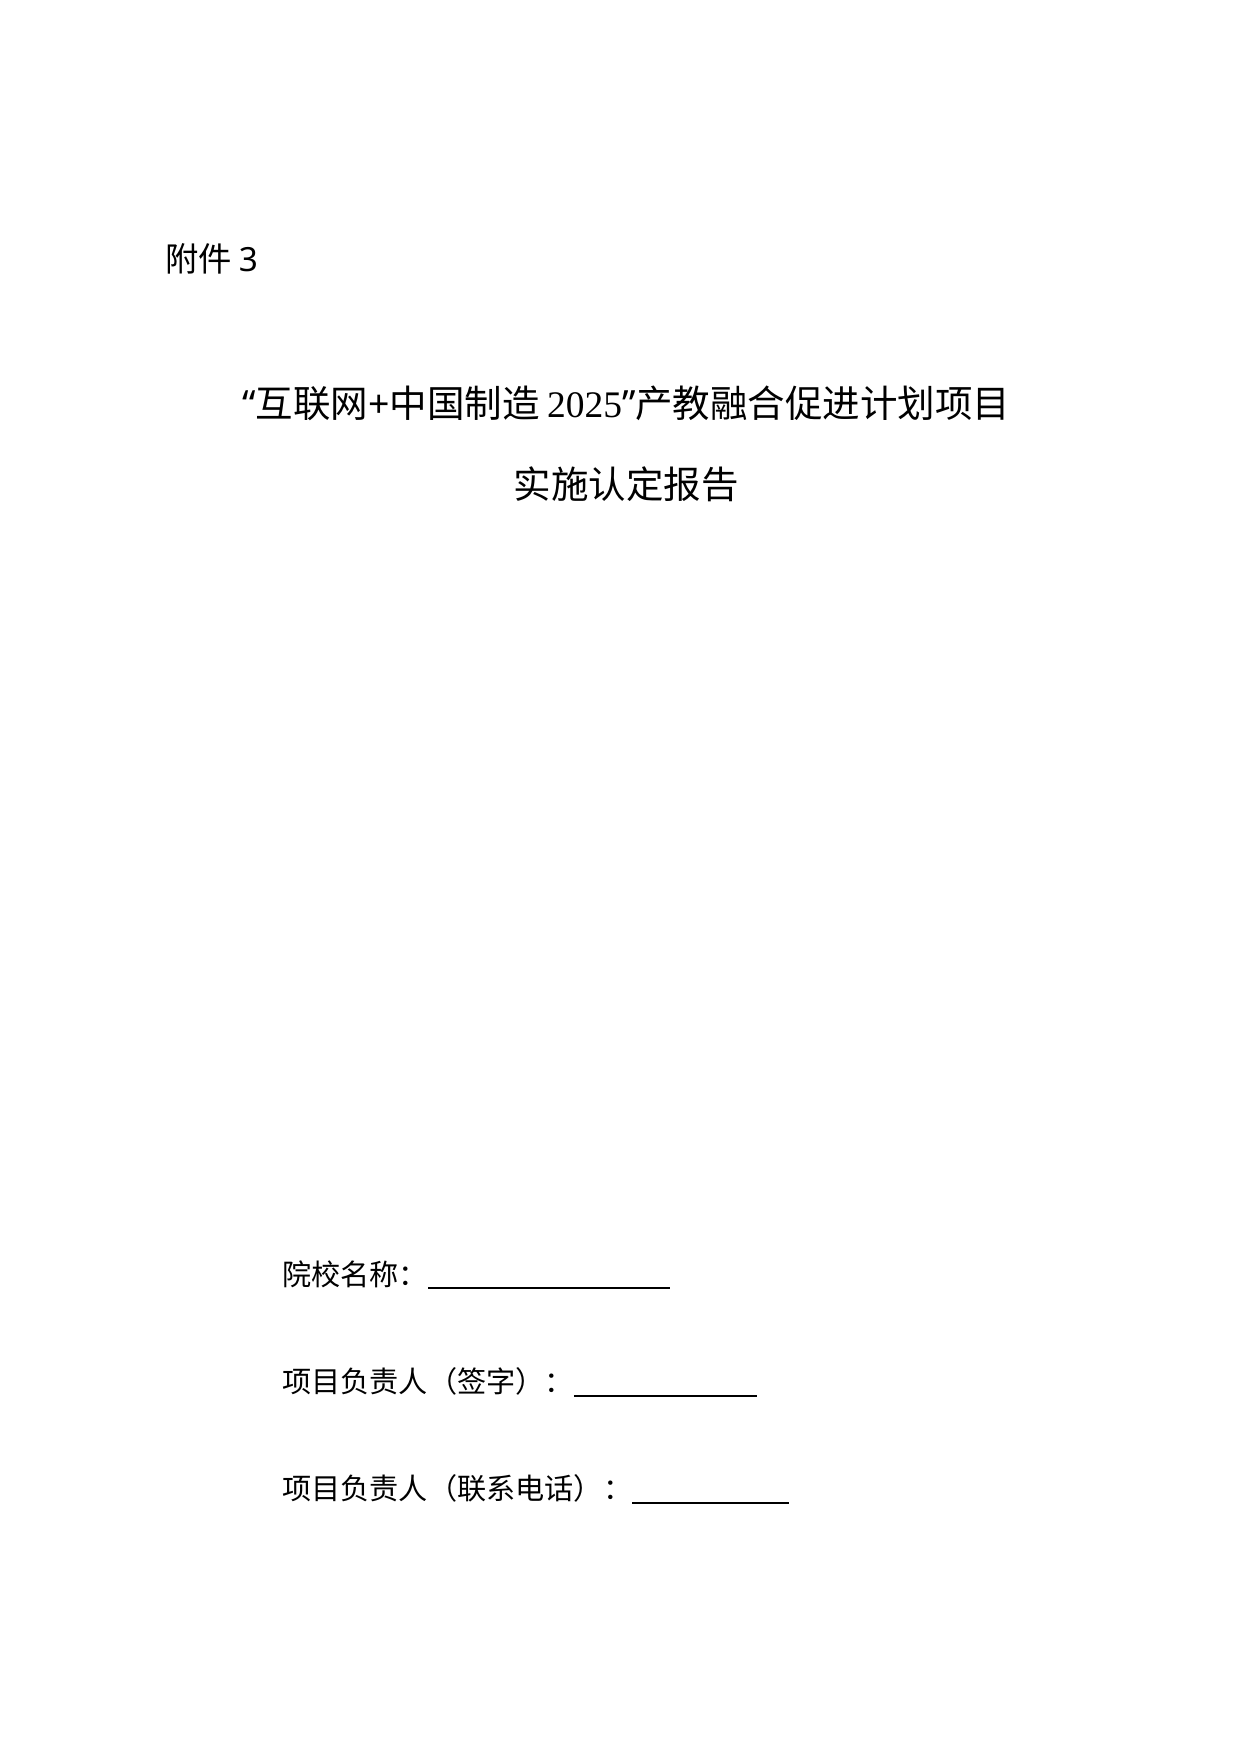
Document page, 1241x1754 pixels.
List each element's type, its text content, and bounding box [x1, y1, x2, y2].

text 项目负责人（联系电话）： [165, 1454, 1087, 1519]
text 院校名称： [165, 1240, 1087, 1305]
text 实施认定报告 [165, 455, 1087, 509]
text 附件3 [165, 233, 1087, 281]
text “互联网+中国制造2025”产教融合促进计划项目 [165, 373, 1087, 428]
text 项目负责人（签字）： [165, 1347, 1087, 1412]
